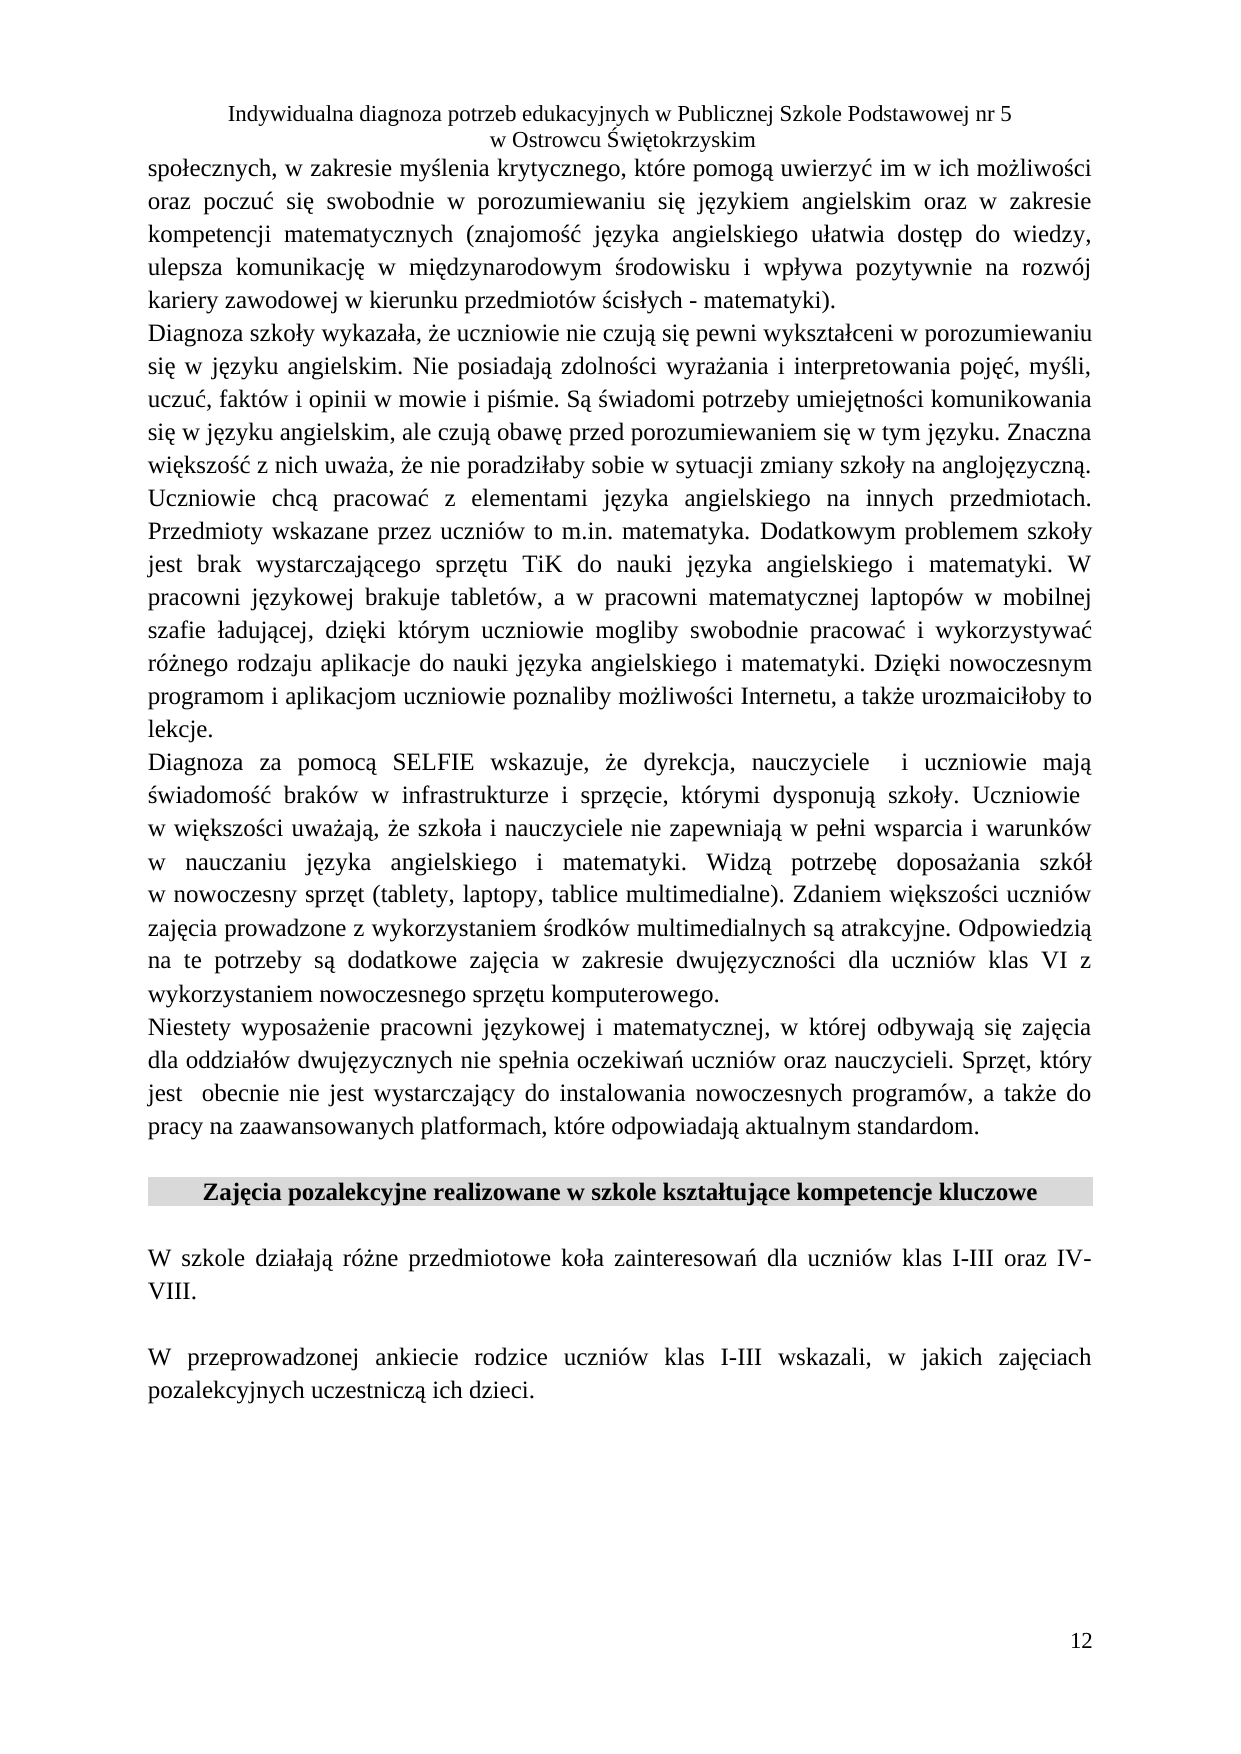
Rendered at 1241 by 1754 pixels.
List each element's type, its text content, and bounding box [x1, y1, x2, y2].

text Diagnoza szkoły wykazała, że uczniowie nie czują się pewni wykształceni w porozumiewaniu się w języku angielskim. Nie posiadają zdolności wyrażania i interpretowania pojęć, myśli, uczuć, faktów i opinii w mowie i piśmie. Są świadomi potrzeby umiejętności komunikowania się w języku angielskim, ale czują obawę przed porozumiewaniem się w tym języku. Znaczna większość z nich uważa, że nie poradziłaby sobie w sytuacji zmiany szkoły na anglojęzyczną. Uczniowie chcą pracować z elementami języka angielskiego na innych przedmiotach. Przedmioty wskazane przez uczniów to m.in. matematyka. Dodatkowym problemem szkoły jest brak wystarczającego sprzętu TiK do nauki języka angielskiego i matematyki. W pracowni językowej brakuje tabletów, a w pracowni matematycznej laptopów w mobilnej szafie ładującej, dzięki którym uczniowie mogliby swobodnie pracować i wykorzystywać różnego rodzaju aplikacje do nauki języka angielskiego i matematyki. Dzięki nowoczesnym programom i aplikacjom uczniowie poznaliby możliwości Internetu, a także urozmaiciłoby to lekcje. [148, 512, 1093, 743]
text Zajęcia pozalekcyjne realizowane w szkole kształtujące kompetencje kluczowe [148, 1177, 1093, 1206]
text Niestety wyposażenie pracowni językowej i matematycznej, w której odbywają się zajęcia dla oddziałów dwujęzycznych nie spełnia oczekiwań uczniów oraz nauczycieli. Sprzęt, który jest obecnie nie jest wystarczający do instalowania nowoczesnych programów, a także do pracy na zaawansowanych platformach, które odpowiadają aktualnym standardom. [148, 1012, 1093, 1139]
text W szkole działają różne przedmiotowe koła zainteresowań dla uczniów klas I-III oraz IV-VIII. [148, 1243, 1093, 1304]
text W przeprowadzonej ankiecie rodzice uczniów klas I-III wskazali, w jakich zajęciach pozalekcyjnych uczestniczą ich dzieci. [148, 1342, 1093, 1404]
